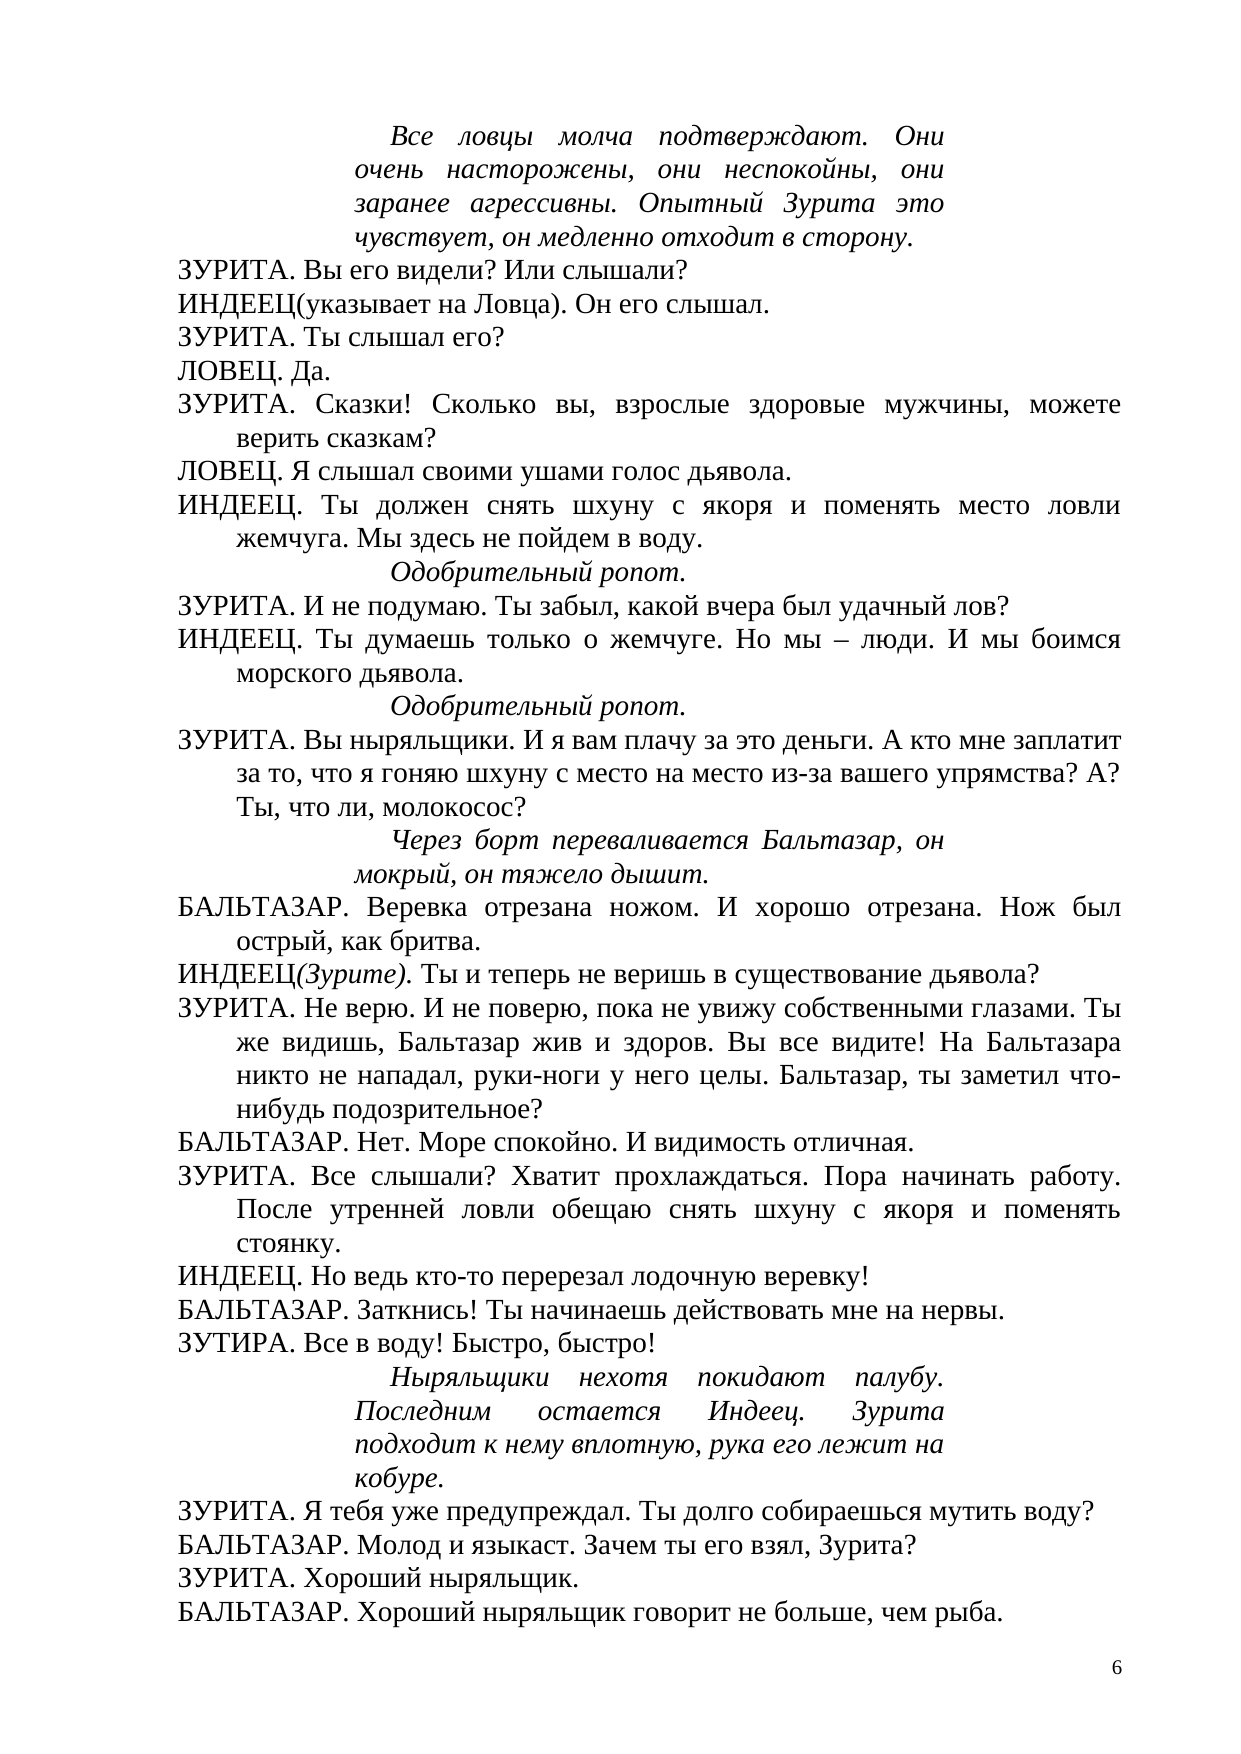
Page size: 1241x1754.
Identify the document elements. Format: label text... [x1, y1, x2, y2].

text ЗУРИТА. Ты слышал его? [177, 319, 1122, 353]
text ЛОВЕЦ. Да. [177, 353, 1122, 386]
text БАЛЬТАЗАР. Нет. Море спокойно. И видимость отличная. [177, 1124, 1122, 1158]
text ИНДЕЕЦ. Но ведь кто-то перерезал лодочную веревку! [177, 1258, 1122, 1292]
text ЗУРИТА. Не верю. И не поверю, пока не увижу собственными глазами. Ты же видишь, Бальтазар жив и здоров. Вы все видите! На Бальтазара никто не нападал, руки-ноги у него целы. Бальтазар, ты заметил что-нибудь подозрительное? [177, 990, 1122, 1124]
text Одобрительный ропот. [354, 688, 945, 722]
text Одобрительный ропот. [354, 554, 945, 588]
text Ныряльщики нехотя покидают палубу. Последним остается Индеец. Зурита подходит к нему вплотную, рука его лежит на кобуре. [354, 1359, 945, 1493]
text БАЛЬТАЗАР. Хороший ныряльщик говорит не больше, чем рыба. [177, 1594, 1122, 1627]
text ЗУРИТА. Все слышали? Хватит прохлаждаться. Пора начинать работу. После утренней ловли обещаю снять шхуну с якоря и поменять стоянку. [177, 1158, 1122, 1258]
text БАЛЬТАЗАР. Заткнись! Ты начинаешь действовать мне на нервы. [177, 1292, 1122, 1326]
text ЗУТИРА. Все в воду! Быстро, быстро! [177, 1326, 1122, 1359]
text ЗУРИТА. Сказки! Сколько вы, взрослые здоровые мужчины, можете верить сказкам? [177, 386, 1122, 453]
text ЗУРИТА. И не подумаю. Ты забыл, какой вчера был удачный лов? [177, 588, 1122, 621]
text Через борт переваливается Бальтазар, он мокрый, он тяжело дышит. [354, 822, 945, 889]
text ИНДЕЕЦ(указывает на Ловца). Он его слышал. [177, 286, 1122, 319]
text БАЛЬТАЗАР. Молод и языкаст. Зачем ты его взял, Зурита? [177, 1527, 1122, 1560]
text ЗУРИТА. Вы ныряльщики. И я вам плачу за это деньги. А кто мне заплатит за то, что я гоняю шхуну с место на место из-за вашего упрямства? А? Ты, что ли, молокосос? [177, 722, 1122, 822]
text ЛОВЕЦ. Я слышал своими ушами голос дьявола. [177, 453, 1122, 487]
text ИНДЕЕЦ. Ты должен снять шхуну с якоря и поменять место ловли жемчуга. Мы здесь не пойдем в воду. [177, 487, 1122, 554]
text Все ловцы молча подтверждают. Они очень насторожены, они неспокойны, они заранее агрессивны. Опытный Зурита это чувствует, он медленно отходит в сторону. [354, 118, 945, 252]
text ИНДЕЕЦ. Ты думаешь только о жемчуге. Но мы – люди. И мы боимся морского дьявола. [177, 621, 1122, 688]
text ЗУРИТА. Хороший ныряльщик. [177, 1560, 1122, 1594]
text ЗУРИТА. Вы его видели? Или слышали? [177, 252, 1122, 286]
text ЗУРИТА. Я тебя уже предупреждал. Ты долго собираешься мутить воду? [177, 1493, 1122, 1527]
text БАЛЬТАЗАР. Веревка отрезана ножом. И хорошо отрезана. Нож был острый, как бритва. [177, 889, 1122, 957]
text ИНДЕЕЦ(Зурите). Ты и теперь не веришь в существование дьявола? [177, 957, 1122, 990]
